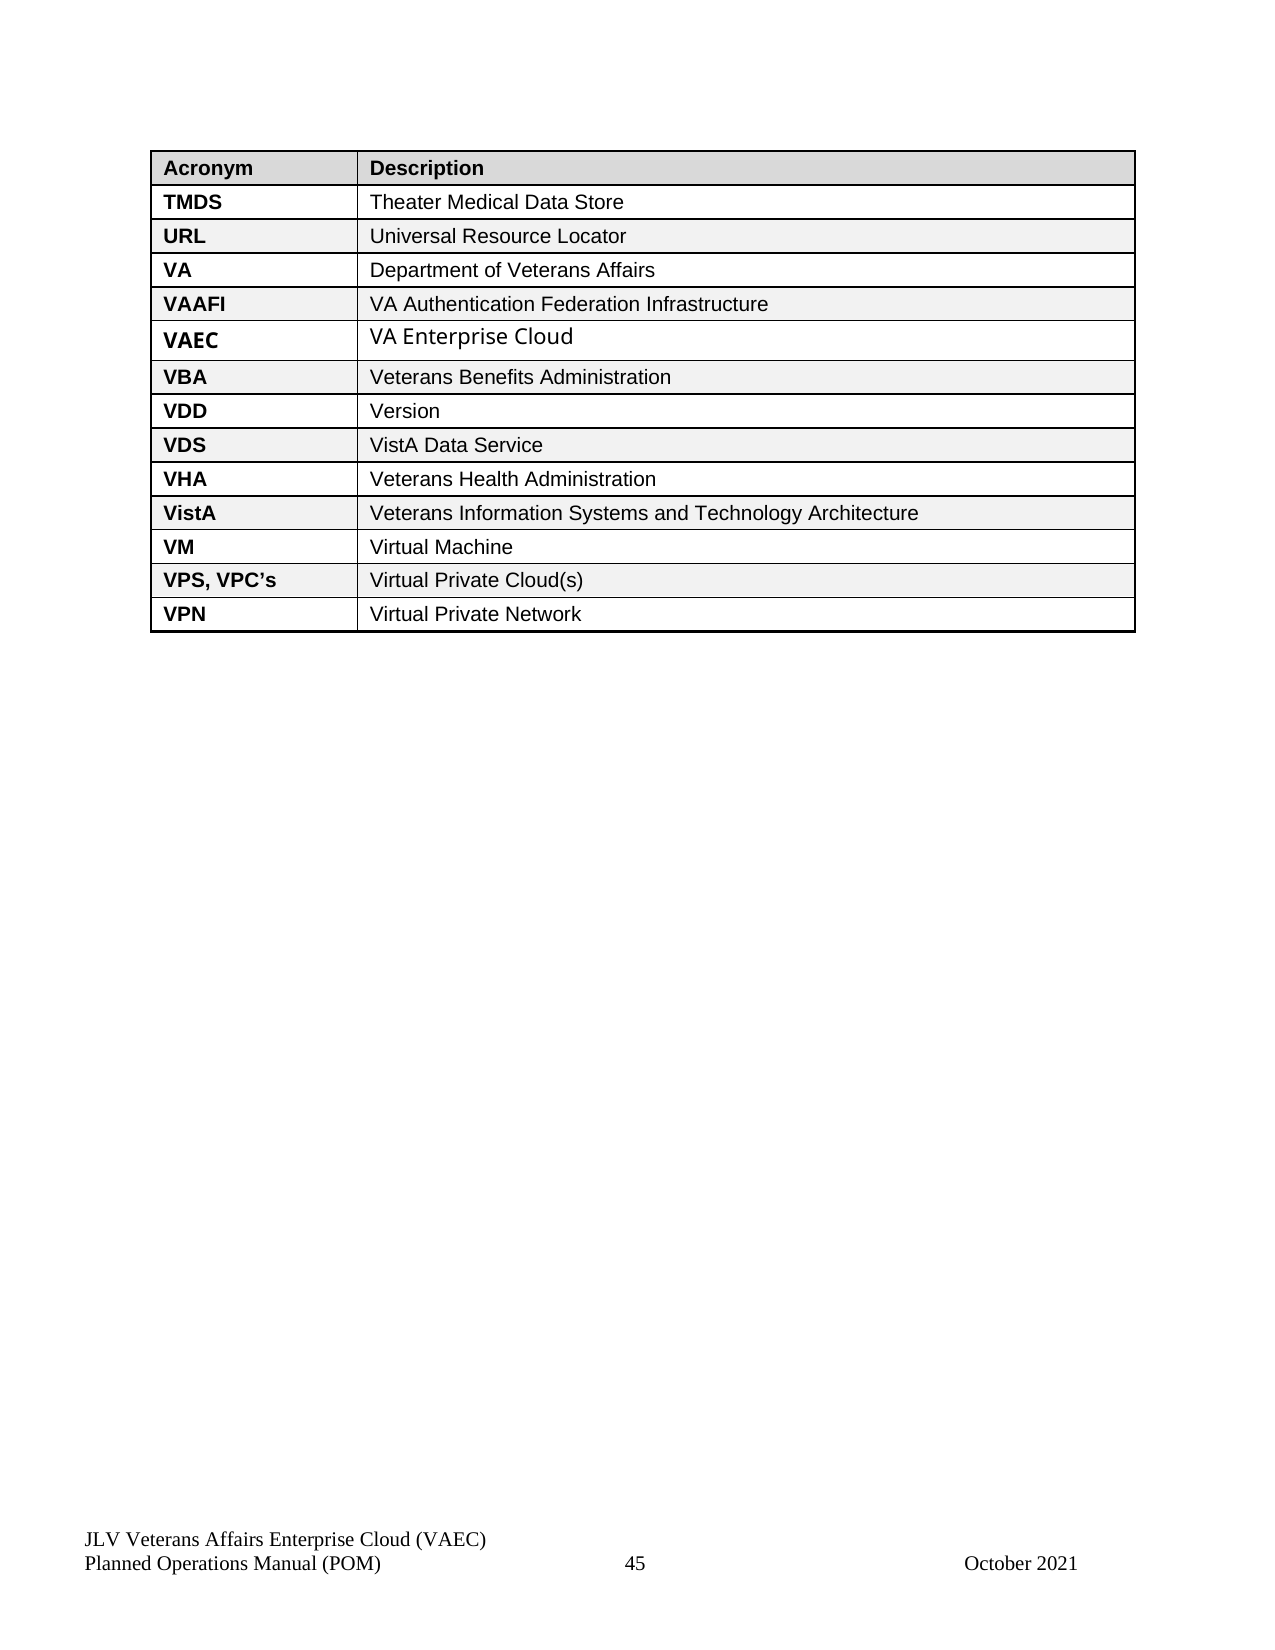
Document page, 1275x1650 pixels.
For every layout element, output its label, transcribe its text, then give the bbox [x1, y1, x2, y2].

table_cell VPN [152, 598, 357, 630]
table_cell VDD [152, 395, 357, 427]
table_cell VistA Data Service [358, 429, 1134, 461]
table_cell VAAFI [152, 288, 357, 320]
table_cell Veterans Benefits Administration [358, 361, 1134, 393]
table_cell VA Enterprise Cloud [358, 321, 1134, 359]
table_cell VPS, VPC’s [152, 564, 357, 596]
table_header Acronym [152, 152, 357, 184]
table_cell VistA [152, 497, 357, 529]
table_cell TMDS [152, 186, 357, 218]
table_cell VAEC [152, 321, 357, 359]
table_cell VDS [152, 429, 357, 461]
table_cell Virtual Private Network [358, 598, 1134, 630]
table_header Description [358, 152, 1134, 184]
table_cell Virtual Machine [358, 530, 1134, 563]
table_cell VA Authentication Federation Infrastructure [358, 288, 1134, 320]
table_cell Theater Medical Data Store [358, 186, 1134, 218]
table_cell VM [152, 530, 357, 563]
table_cell VBA [152, 361, 357, 393]
table_cell Veterans Health Administration [358, 463, 1134, 495]
table_cell Virtual Private Cloud(s) [358, 564, 1134, 596]
table_cell URL [152, 220, 357, 252]
table_cell VHA [152, 463, 357, 495]
table_cell Version [358, 395, 1134, 427]
table_cell VA [152, 254, 357, 286]
table_cell Veterans Information Systems and Technology Architecture [358, 497, 1134, 529]
table_cell Department of Veterans Affairs [358, 254, 1134, 286]
table_cell Universal Resource Locator [358, 220, 1134, 252]
